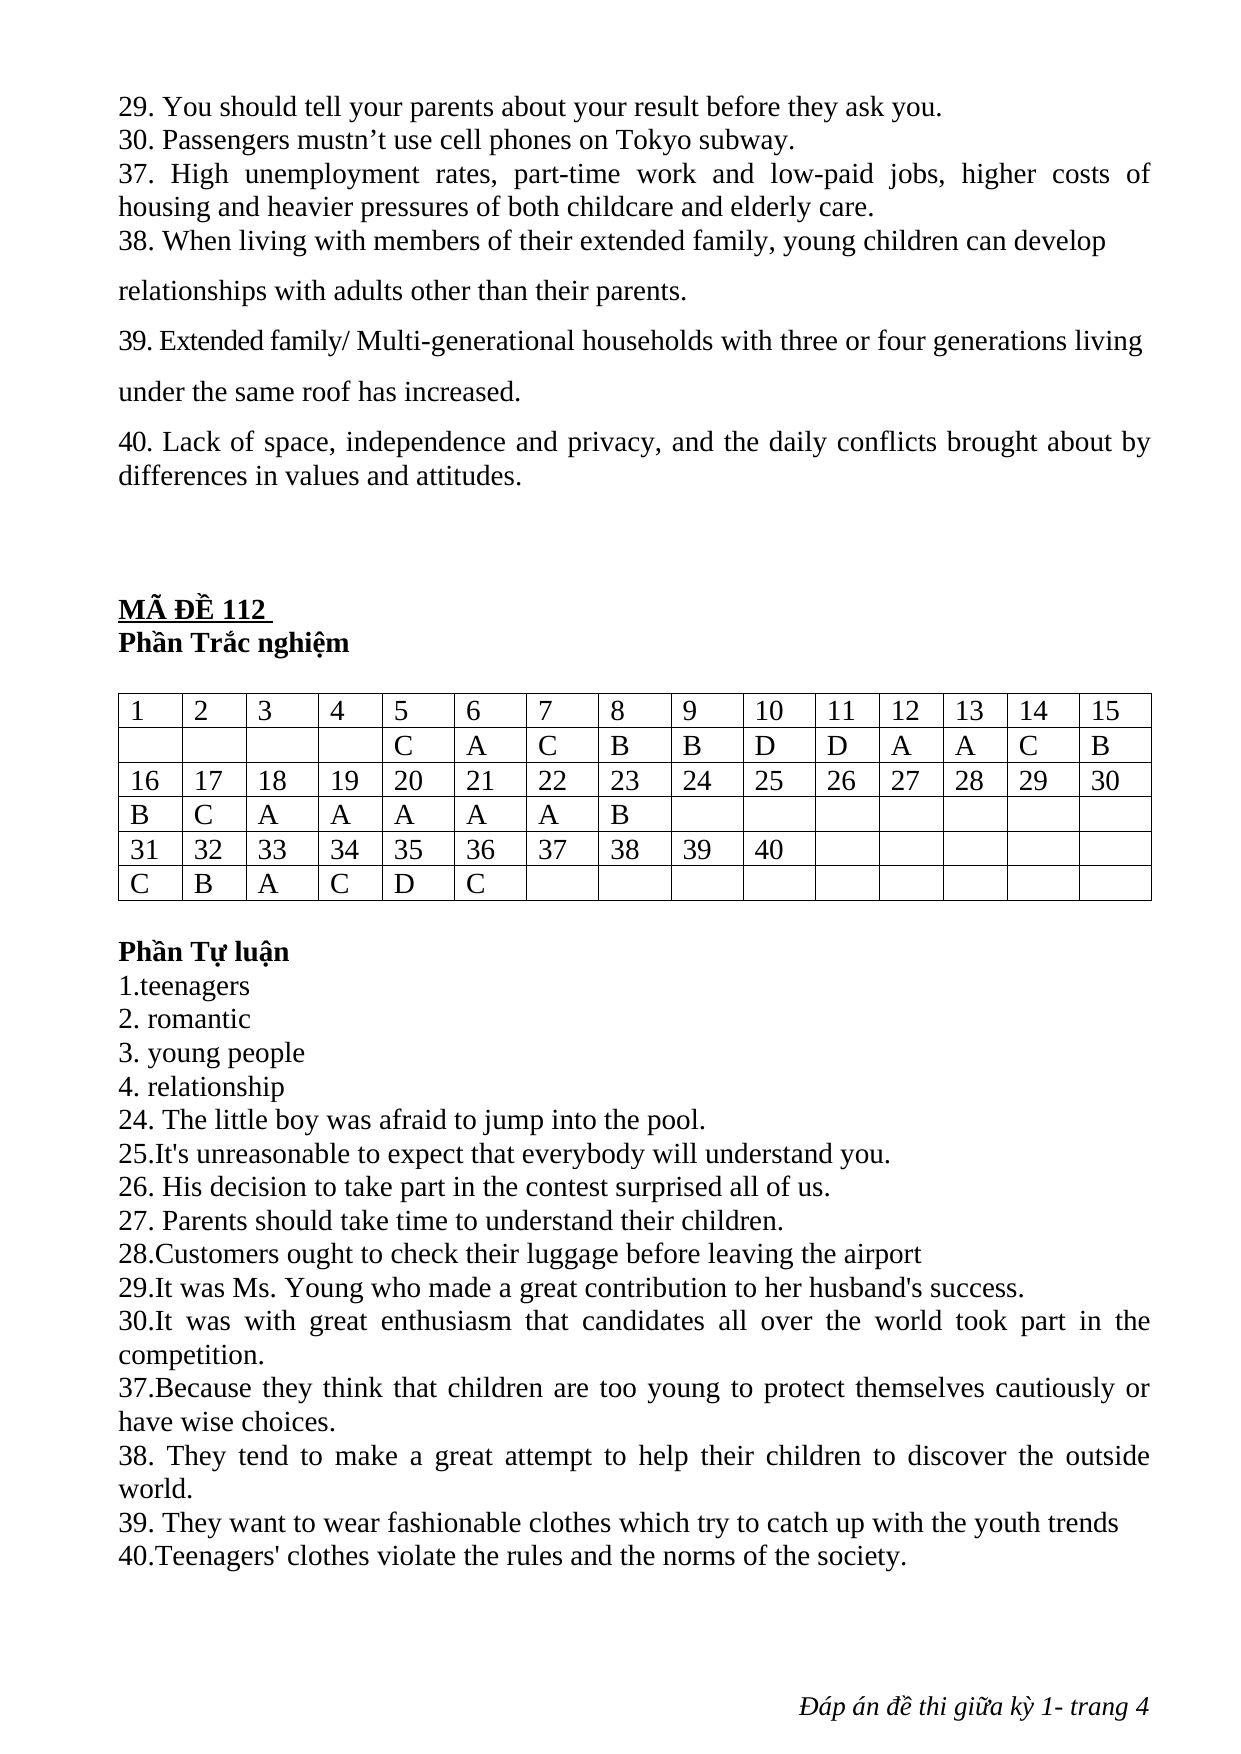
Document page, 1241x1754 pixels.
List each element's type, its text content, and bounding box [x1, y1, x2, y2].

table_cell 31 [119, 832, 182, 865]
table_header 12 [880, 694, 943, 727]
table_cell B [599, 797, 671, 831]
table_cell C [183, 797, 246, 831]
text Phần Trắc nghiệm [118, 625, 1152, 659]
table_cell [816, 832, 879, 865]
table_cell 25 [744, 763, 815, 796]
text 39. They want to wear fashionable clothes which try to catch up with the youth trends [118, 1505, 1152, 1538]
text MÃ ĐỀ 112 [118, 592, 1152, 625]
table_cell [1008, 797, 1079, 831]
table_cell [744, 866, 815, 900]
text 39. Extended family/ Multi-generational households with three or four generations living under the same roof has increased. [118, 323, 1152, 407]
table_cell B [119, 797, 182, 831]
table_header 9 [672, 694, 743, 727]
table_cell A [880, 728, 943, 762]
table_cell C [119, 866, 182, 900]
table_cell [599, 866, 671, 900]
text 1.teenagers [118, 968, 1152, 1002]
table_header 15 [1080, 694, 1151, 727]
table_cell 17 [183, 763, 246, 796]
text 38. They tend to make a great attempt to help their children to discover the outside world. [118, 1438, 1152, 1505]
table_cell B [672, 728, 743, 762]
text 37.Because they think that children are too young to protect themselves cautiously or have wise choices. [118, 1371, 1152, 1438]
table_cell C [527, 728, 598, 762]
table_cell 30 [1080, 763, 1151, 796]
table_header 2 [183, 694, 246, 727]
table_cell [816, 797, 879, 831]
table_cell 35 [383, 832, 454, 865]
text 24. The little boy was afraid to jump into the pool. 25.It's unreasonable to expect that everybody will understand you. 26. His decision to take part in the contest surprised all of us. 27. Parents should take time to understand their children. [118, 1102, 1152, 1236]
table_cell 33 [247, 832, 318, 865]
table_cell 26 [816, 763, 879, 796]
table_cell [944, 866, 1007, 900]
table_cell A [944, 728, 1007, 762]
table_cell 29 [1008, 763, 1079, 796]
table_cell A [455, 797, 526, 831]
table_cell [744, 797, 815, 831]
table_cell 21 [455, 763, 526, 796]
table_cell D [816, 728, 879, 762]
table_header 5 [383, 694, 454, 727]
table_cell [1080, 797, 1151, 831]
text 30. Passengers mustn’t use cell phones on Tokyo subway. [71, 122, 1152, 156]
table_cell [672, 866, 743, 900]
table_cell 24 [672, 763, 743, 796]
table_cell 22 [527, 763, 598, 796]
table_cell [816, 866, 879, 900]
table_header 8 [599, 694, 671, 727]
table_cell [527, 866, 598, 900]
table_cell B [1080, 728, 1151, 762]
table_cell [1080, 832, 1151, 865]
table_cell 40 [744, 832, 815, 865]
table_cell C [319, 866, 382, 900]
table_cell D [744, 728, 815, 762]
table_header 4 [319, 694, 382, 727]
table_header 1 [119, 694, 182, 727]
table_cell [119, 728, 182, 762]
table_cell [944, 832, 1007, 865]
table_cell 16 [119, 763, 182, 796]
text 3. young people [118, 1035, 1152, 1069]
text 37. High unemployment rates, part-time work and low-paid jobs, higher costs of housing and heavier pressures of both childcare and elderly care. [118, 156, 1152, 223]
table_cell A [247, 866, 318, 900]
table_cell [1008, 832, 1079, 865]
table_cell 27 [880, 763, 943, 796]
table_cell D [383, 866, 454, 900]
table_header 10 [744, 694, 815, 727]
table_cell A [319, 797, 382, 831]
text 40.Teenagers' clothes violate the rules and the norms of the society. [118, 1538, 1152, 1572]
table_cell 32 [183, 832, 246, 865]
table_cell 28 [944, 763, 1007, 796]
table_cell [183, 728, 246, 762]
table_cell B [183, 866, 246, 900]
text 2. romantic [118, 1002, 1152, 1035]
table_cell C [1008, 728, 1079, 762]
table_cell 20 [383, 763, 454, 796]
table_cell [319, 728, 382, 762]
table_header 6 [455, 694, 526, 727]
table_header 14 [1008, 694, 1079, 727]
table_cell 39 [672, 832, 743, 865]
table_cell 34 [319, 832, 382, 865]
text 29. You should tell your parents about your result before they ask you. [118, 89, 1152, 122]
table_cell [1008, 866, 1079, 900]
table_cell A [247, 797, 318, 831]
table_cell A [527, 797, 598, 831]
table_header 3 [247, 694, 318, 727]
text 40. Lack of space, independence and privacy, and the daily conflicts brought about by differences in values and attitudes. [118, 424, 1152, 491]
text 29.It was Ms. Young who made a great contribution to her husband's success. [118, 1270, 1152, 1303]
table_cell [880, 797, 943, 831]
table_cell C [383, 728, 454, 762]
table_cell [672, 797, 743, 831]
table_cell A [455, 728, 526, 762]
table_cell A [383, 797, 454, 831]
table_header 7 [527, 694, 598, 727]
table_cell [1080, 866, 1151, 900]
text 4. relationship [118, 1069, 1152, 1102]
table_cell [880, 832, 943, 865]
table_cell C [455, 866, 526, 900]
table_cell B [599, 728, 671, 762]
text Phần Tự luận [118, 934, 1152, 968]
text 28.Customers ought to check their luggage before leaving the airport [118, 1236, 1152, 1270]
table_cell 18 [247, 763, 318, 796]
table_cell 36 [455, 832, 526, 865]
table_cell [944, 797, 1007, 831]
table_header 11 [816, 694, 879, 727]
table_cell [247, 728, 318, 762]
table_header 13 [944, 694, 1007, 727]
table_cell [880, 866, 943, 900]
table_cell 38 [599, 832, 671, 865]
text 38. When living with members of their extended family, young children can develop relationships with adults other than their parents. [118, 223, 1152, 307]
text 30.It was with great enthusiasm that candidates all over the world took part in the competition. [118, 1303, 1152, 1371]
table_cell 19 [319, 763, 382, 796]
table_cell 37 [527, 832, 598, 865]
table_cell 23 [599, 763, 671, 796]
